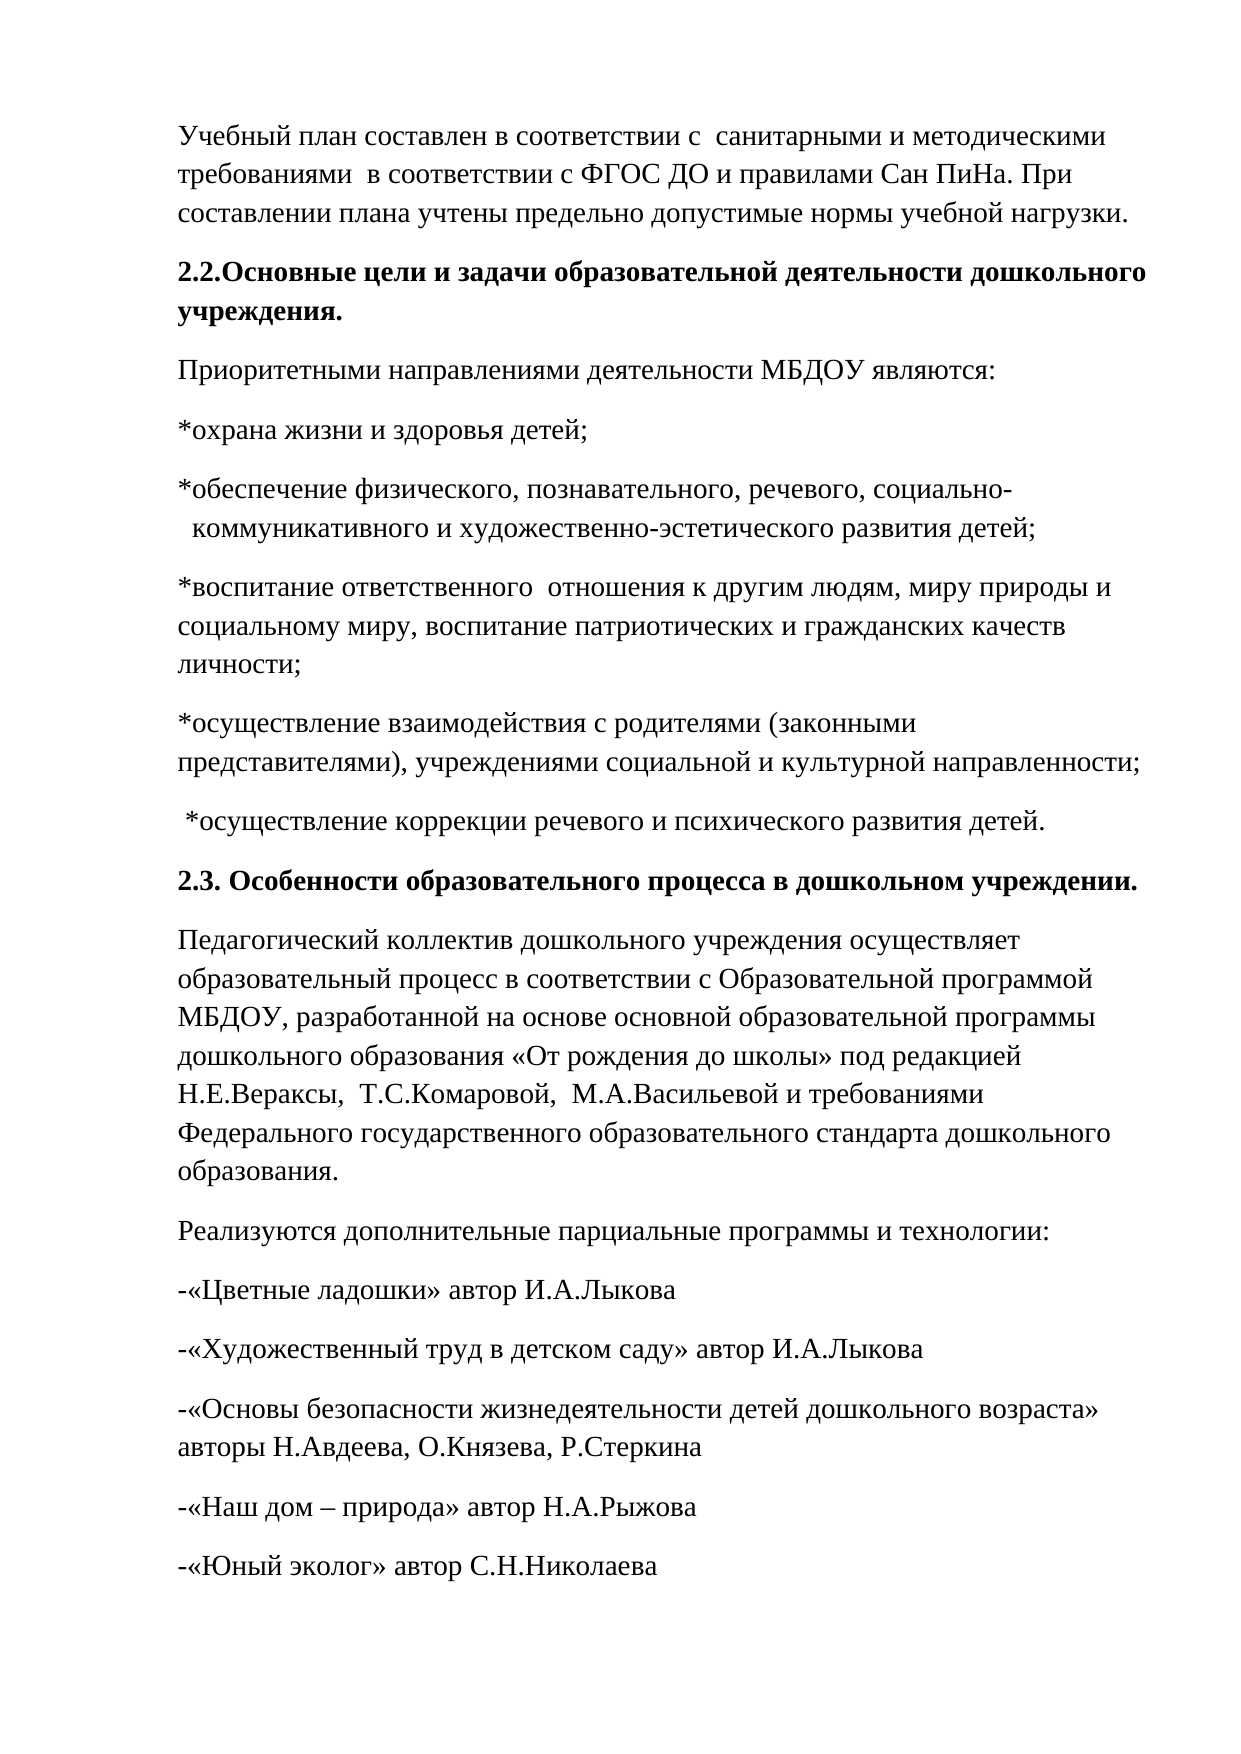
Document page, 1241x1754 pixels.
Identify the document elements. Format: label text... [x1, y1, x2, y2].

text *воспитание ответственного отношения к другим людям, миру природы и [177, 569, 1152, 603]
text 2.3. Особенности образовательного процесса в дошкольном учреждении. [177, 863, 1152, 896]
text -«Наш дом – природа» автор Н.А.Рыжова [177, 1489, 1152, 1522]
text Педагогический коллектив дошкольного учреждения осуществляет образовательный процесс в соответствии с Образовательной программой МБДОУ, разработанной на основе основной образовательной программы дошкольного образования «От рождения до школы» под редакцией Н.Е.Вераксы, Т.С.Комаровой, М.А.Васильевой и требованиями Федерального государственного образовательного стандарта дошкольного образования. [177, 922, 1152, 1187]
text авторы Н.Авдеева, О.Князева, Р.Стеркина [177, 1429, 1152, 1463]
text 2.2.Основные цели и задачи образовательной деятельности дошкольного учреждения. [177, 254, 1152, 327]
text Реализуются дополнительные парциальные программы и технологии: [177, 1213, 1152, 1246]
text -«Основы безопасности жизнедеятельности детей дошкольного возраста» [177, 1391, 1152, 1424]
text социальному миру, воспитание патриотических и гражданских качеств личности; [177, 608, 1152, 680]
text Учебный план составлен в соответствии с санитарными и методическими требованиями в соответствии с ФГОС ДО и правилами Сан ПиНа. При составлении плана учтены предельно допустимые нормы учебной нагрузки. [177, 118, 1152, 229]
text *обеспечение физического, познавательного, речевого, социально- [177, 471, 1152, 505]
text *осуществление коррекции речевого и психического развития детей. [177, 803, 1152, 837]
text -«Цветные ладошки» автор И.А.Лыкова [177, 1272, 1152, 1306]
text Приоритетными направлениями деятельности МБДОУ являются: [177, 352, 1152, 386]
text *осуществление взаимодействия с родителями (законными представителями), учреждениями социальной и культурной направленности; [177, 706, 1152, 778]
text -«Юный эколог» автор С.Н.Николаева [177, 1548, 1152, 1582]
text коммуникативного и художественно-эстетического развития детей; [177, 510, 1152, 543]
text -«Художественный труд в детском саду» автор И.А.Лыкова [177, 1332, 1152, 1365]
text *охрана жизни и здоровья детей; [177, 412, 1152, 445]
